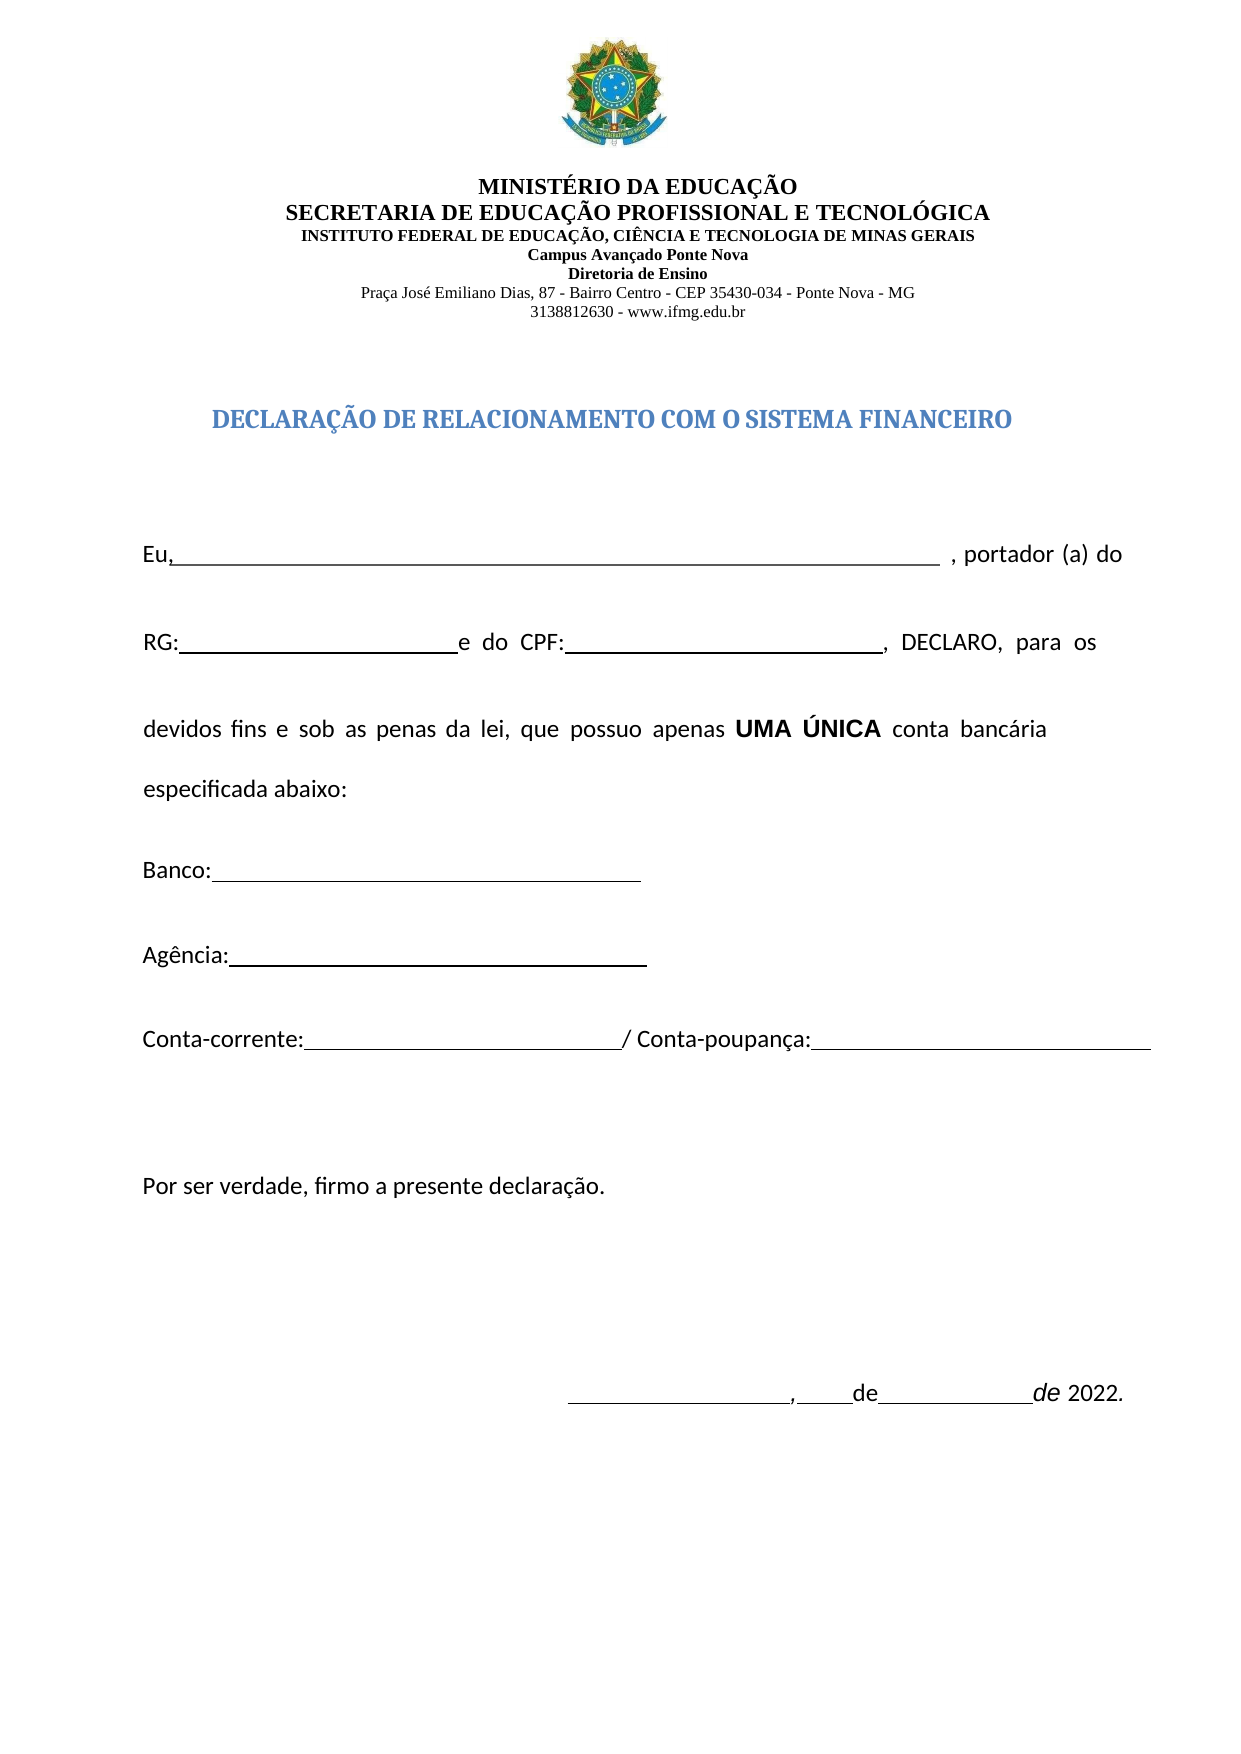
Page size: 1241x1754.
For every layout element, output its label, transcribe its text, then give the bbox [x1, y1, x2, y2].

text Banco: [142, 855, 1146, 885]
text , de de 2022. [568, 1377, 1146, 1408]
text Por ser verdade, firmo a presente declaração. [142, 1170, 1146, 1201]
text Eu, , portador (a) do [142, 538, 1146, 569]
text devidos fins e sob as penas da lei, que possuo apenas UMA ÚNICA conta bancária especificada abaixo: [143, 713, 1146, 804]
picture [558, 37, 668, 148]
text Conta-corrente: / Conta-poupança: [142, 1023, 1146, 1053]
text RG: e do CPF: , DECLARO, para os [143, 626, 1146, 657]
subtitle DECLARAÇÃO DE RELACIONAMENTO COM O SISTEMA FINANCEIRO [212, 404, 1146, 435]
text Agência: [142, 939, 1146, 970]
